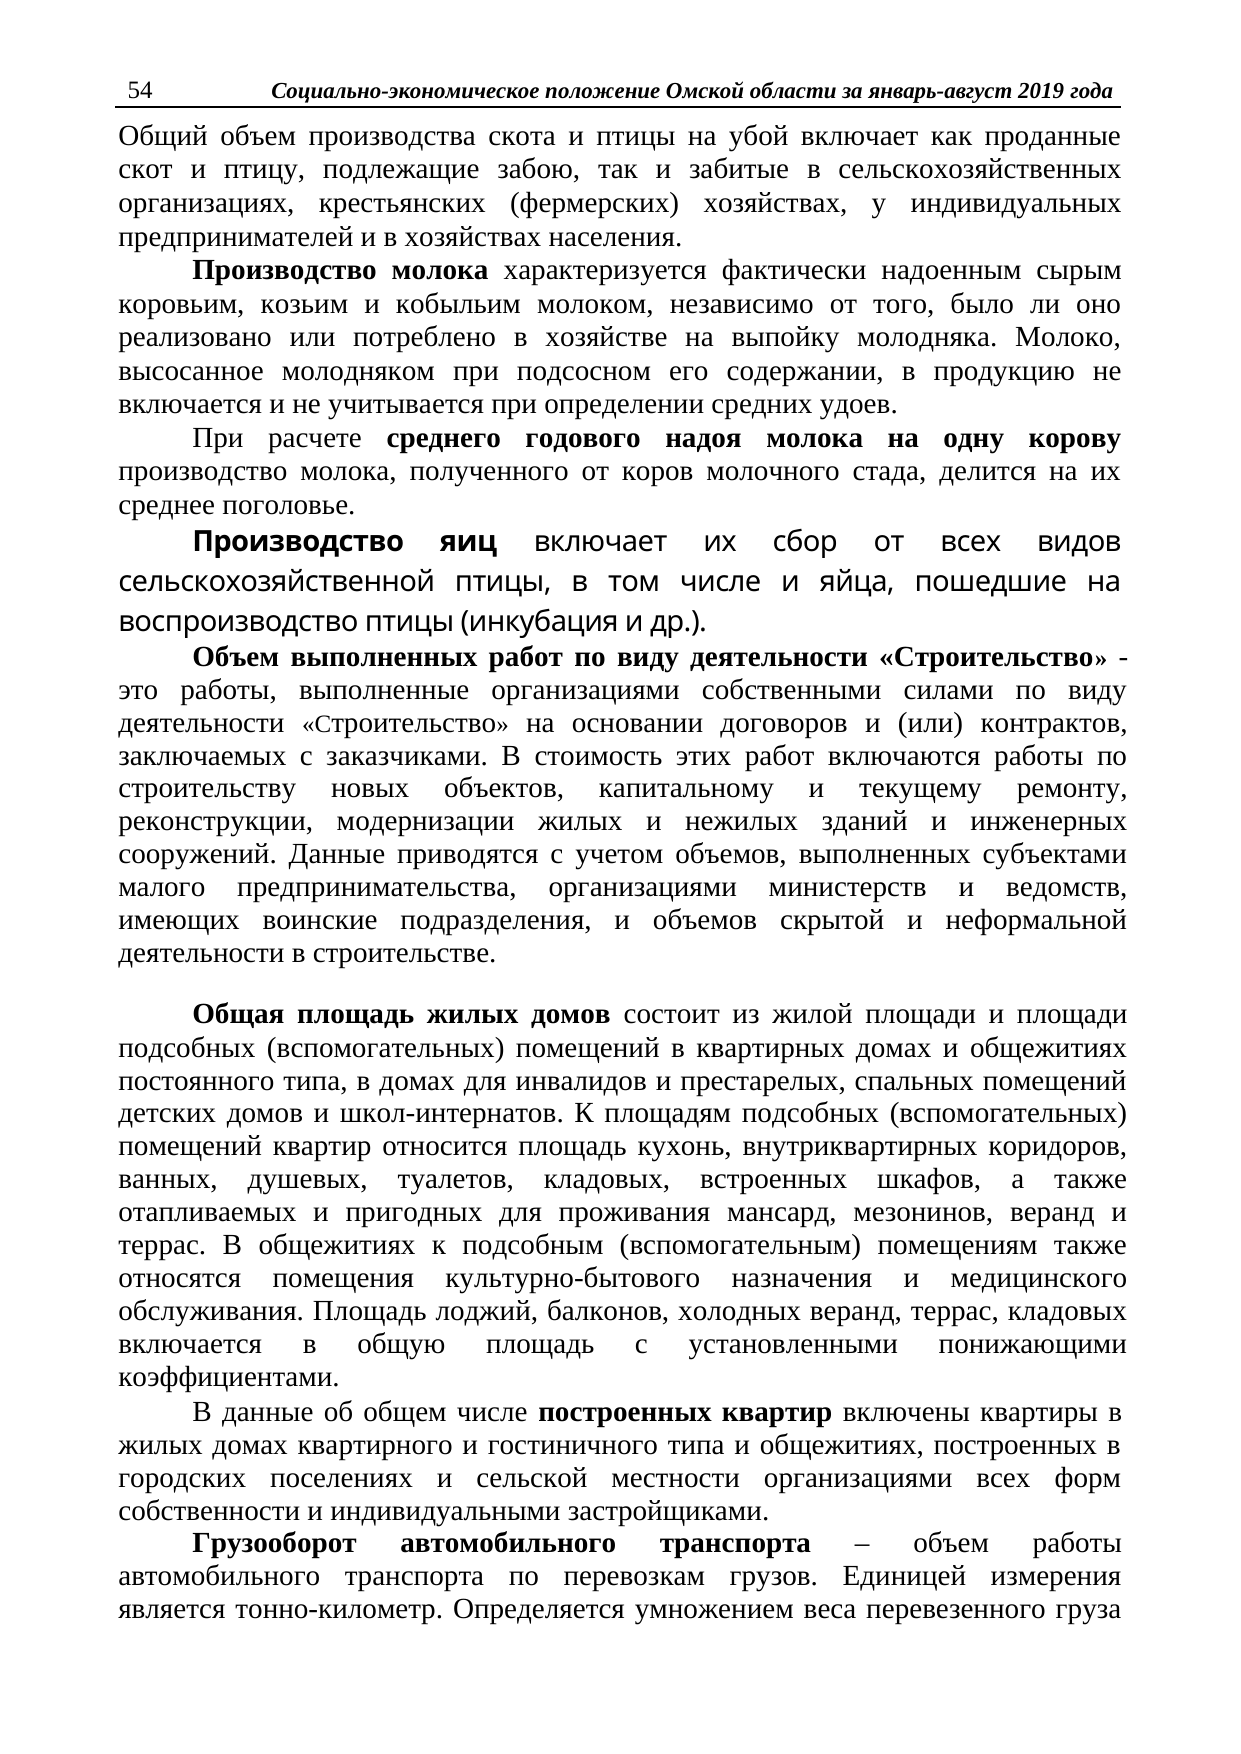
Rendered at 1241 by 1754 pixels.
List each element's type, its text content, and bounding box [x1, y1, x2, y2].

text При расчете среднего годового надоя молока на одну корову производство молока, полученного от коров молочного стада, делится на их среднее поголовье. [118, 420, 1122, 521]
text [118, 118, 1122, 252]
text Общая площадь жилых домов состоит из жилой площади и площади подсобных (вспомогательных) помещений в квартирных домах и общежитиях постоянного типа, в домах для инвалидов и престарелых, спальных помещений детских домов и школ-интернатов. К площадям подсобных (вспомогательных) помещений квартир относится площадь кухонь, внутриквартирных коридоров, ванных, душевых, туалетов, кладовых, встроенных шкафов, а также отапливаемых и пригодных для проживания мансард, мезонинов, веранд и террас. В общежитиях к подсобным (вспомогательным) помещениям также относятся помещения культурно-бытового назначения и медицинского обслуживания. Площадь лоджий, балконов, холодных веранд, террас, кладовых включается в общую площадь с установленными понижающими коэффициентами. [118, 997, 1128, 1392]
text Производство молока характеризуется фактически надоенным сырым коровьим, козьим и кобыльим молоком, независимо от того, было ли оно реализовано или потреблено в хозяйстве на выпойку молодняка. Молоко, высосанное молодняком при подсосном его содержании, в продукцию не включается и не учитывается при определении средних удоев. [118, 252, 1122, 420]
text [118, 1526, 1122, 1625]
text Объем выполненных работ по виду деятельности «Строительство» - это работы, выполненные организациями собственными силами по виду деятельности «Строительство» на основании договоров и (или) контрактов, заключаемых с заказчиками. В стоимость этих работ включаются работы по строительству новых объектов, капитальному и текущему ремонту, реконструкции, модернизации жилых и нежилых зданий и инженерных сооружений. Данные приводятся с учетом объемов, выполненных субъектами малого предпринимательства, организациями министерств и ведомств, имеющих воинские подразделения, и объемов скрытой и неформальной деятельности в строительстве. [118, 640, 1128, 969]
text Производство яиц включает их сбор от всех видов сельскохозяйственной птицы, в том числе и яйца, пошедшие на воспроизводство птицы (инкубация и др.). [118, 521, 1122, 640]
text В данные об общем числе построенных квартир включены квартиры в жилых домах квартирного и гостиничного типа и общежитиях, построенных в городских поселениях и сельской местности организациями всех форм собственности и индивидуальными застройщиками. [118, 1395, 1122, 1526]
